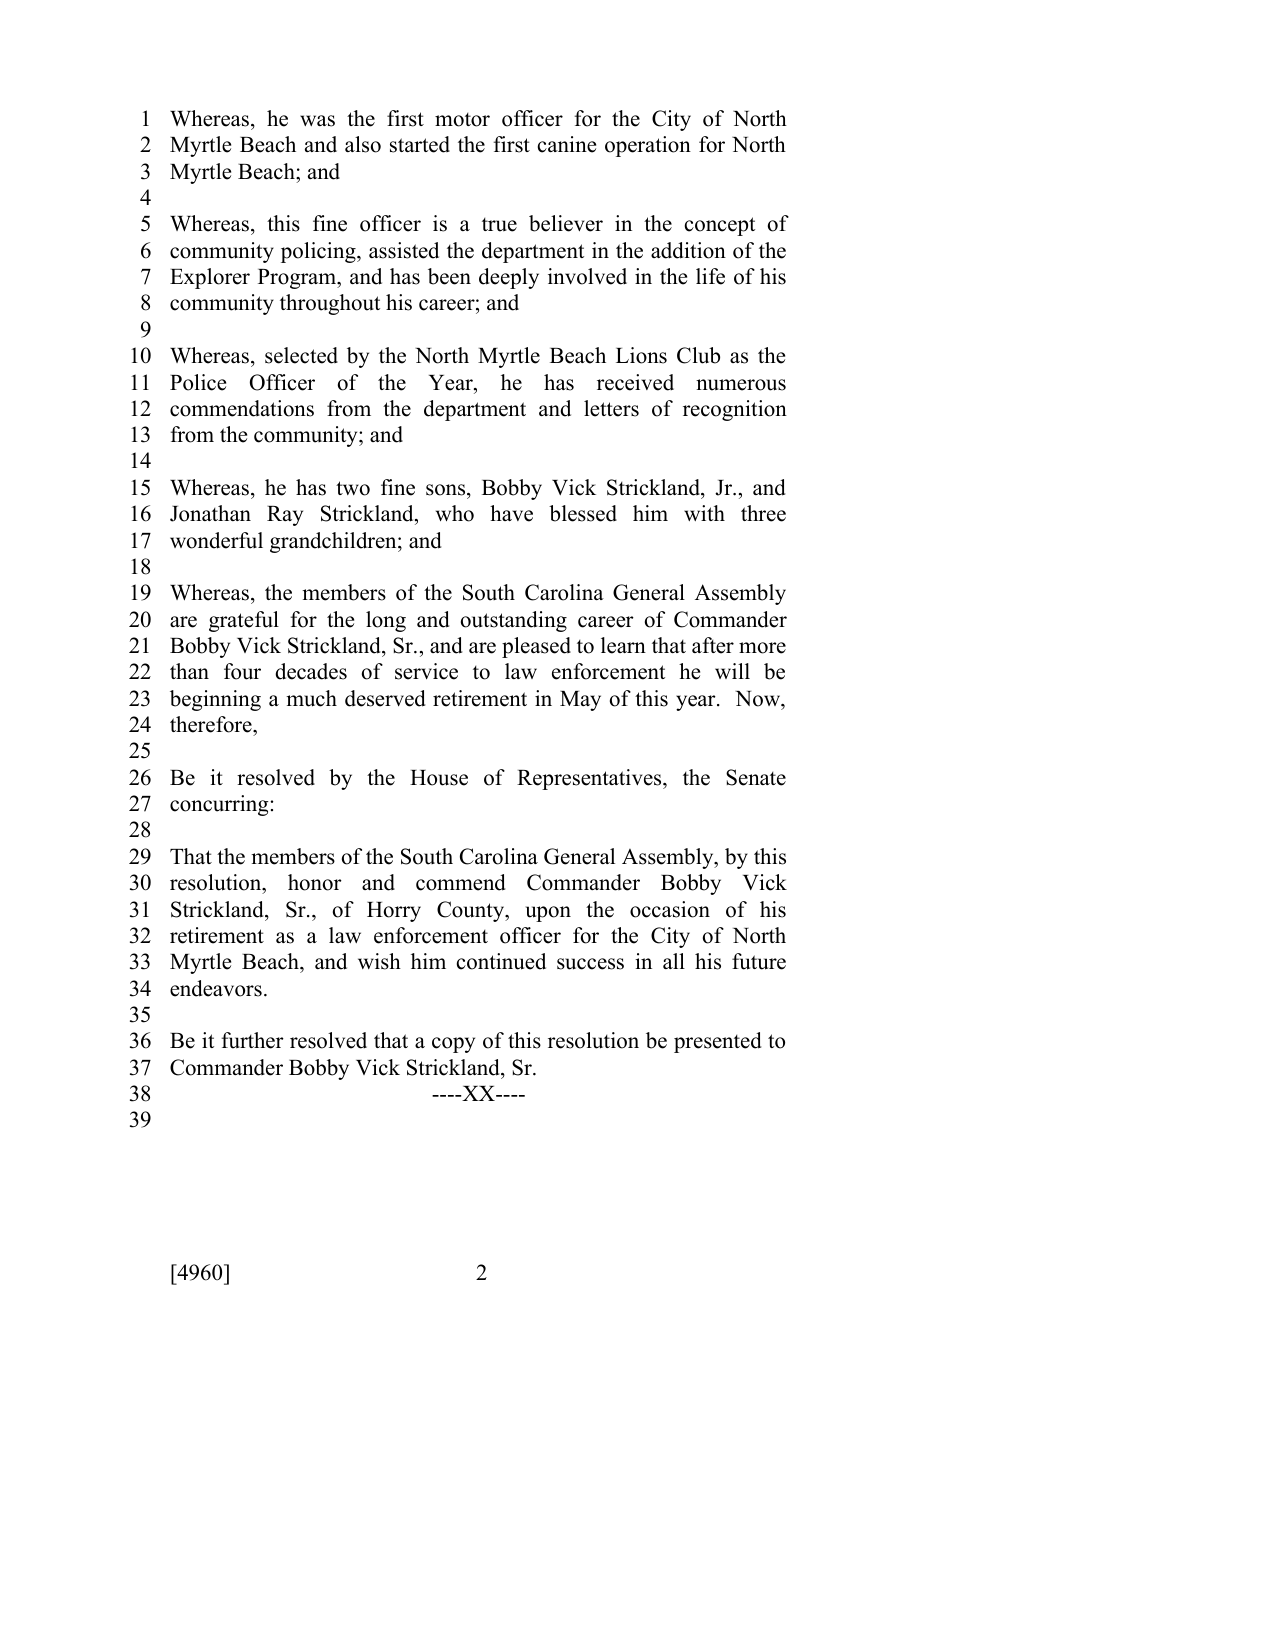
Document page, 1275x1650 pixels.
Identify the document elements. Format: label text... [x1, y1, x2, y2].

text Be it resolved by the House of Representatives, the Senate concurring: [169, 764, 787, 817]
text That the members of the South Carolina General Assembly, by this resolution, honor and commend Commander Bobby Vick Strickland, Sr., of Horry County, upon the occasion of his retirement as a law enforcement officer for the City of North Myrtle Beach, and wish him continued success in all his future endeavors. [169, 843, 787, 1001]
text Whereas, this fine officer is a true believer in the concept of community policing, assisted the department in the addition of the Explorer Program, and has been deeply involved in the life of his community throughout his career; and [169, 210, 787, 316]
text Whereas, he has two fine sons, Bobby Vick Strickland, Jr., and Jonathan Ray Strickland, who have blessed him with three wonderful grandchildren; and [169, 474, 787, 553]
text ----XX---- [169, 1080, 787, 1106]
text Be it further resolved that a copy of this resolution be presented to Commander Bobby Vick Strickland, Sr. [169, 1027, 787, 1080]
text Whereas, he was the first motor officer for the City of North Myrtle Beach and also started the first canine operation for North Myrtle Beach; and [169, 105, 787, 184]
text Whereas, the members of the South Carolina General Assembly are grateful for the long and outstanding career of Commander Bobby Vick Strickland, Sr., and are pleased to learn that after more than four decades of service to law enforcement he will be beginning a much deserved retirement in May of this year. Now, therefore, [169, 579, 787, 737]
text Whereas, selected by the North Myrtle Beach Lions Club as the Police Officer of the Year, he has received numerous commendations from the department and letters of recognition from the community; and [169, 342, 787, 448]
